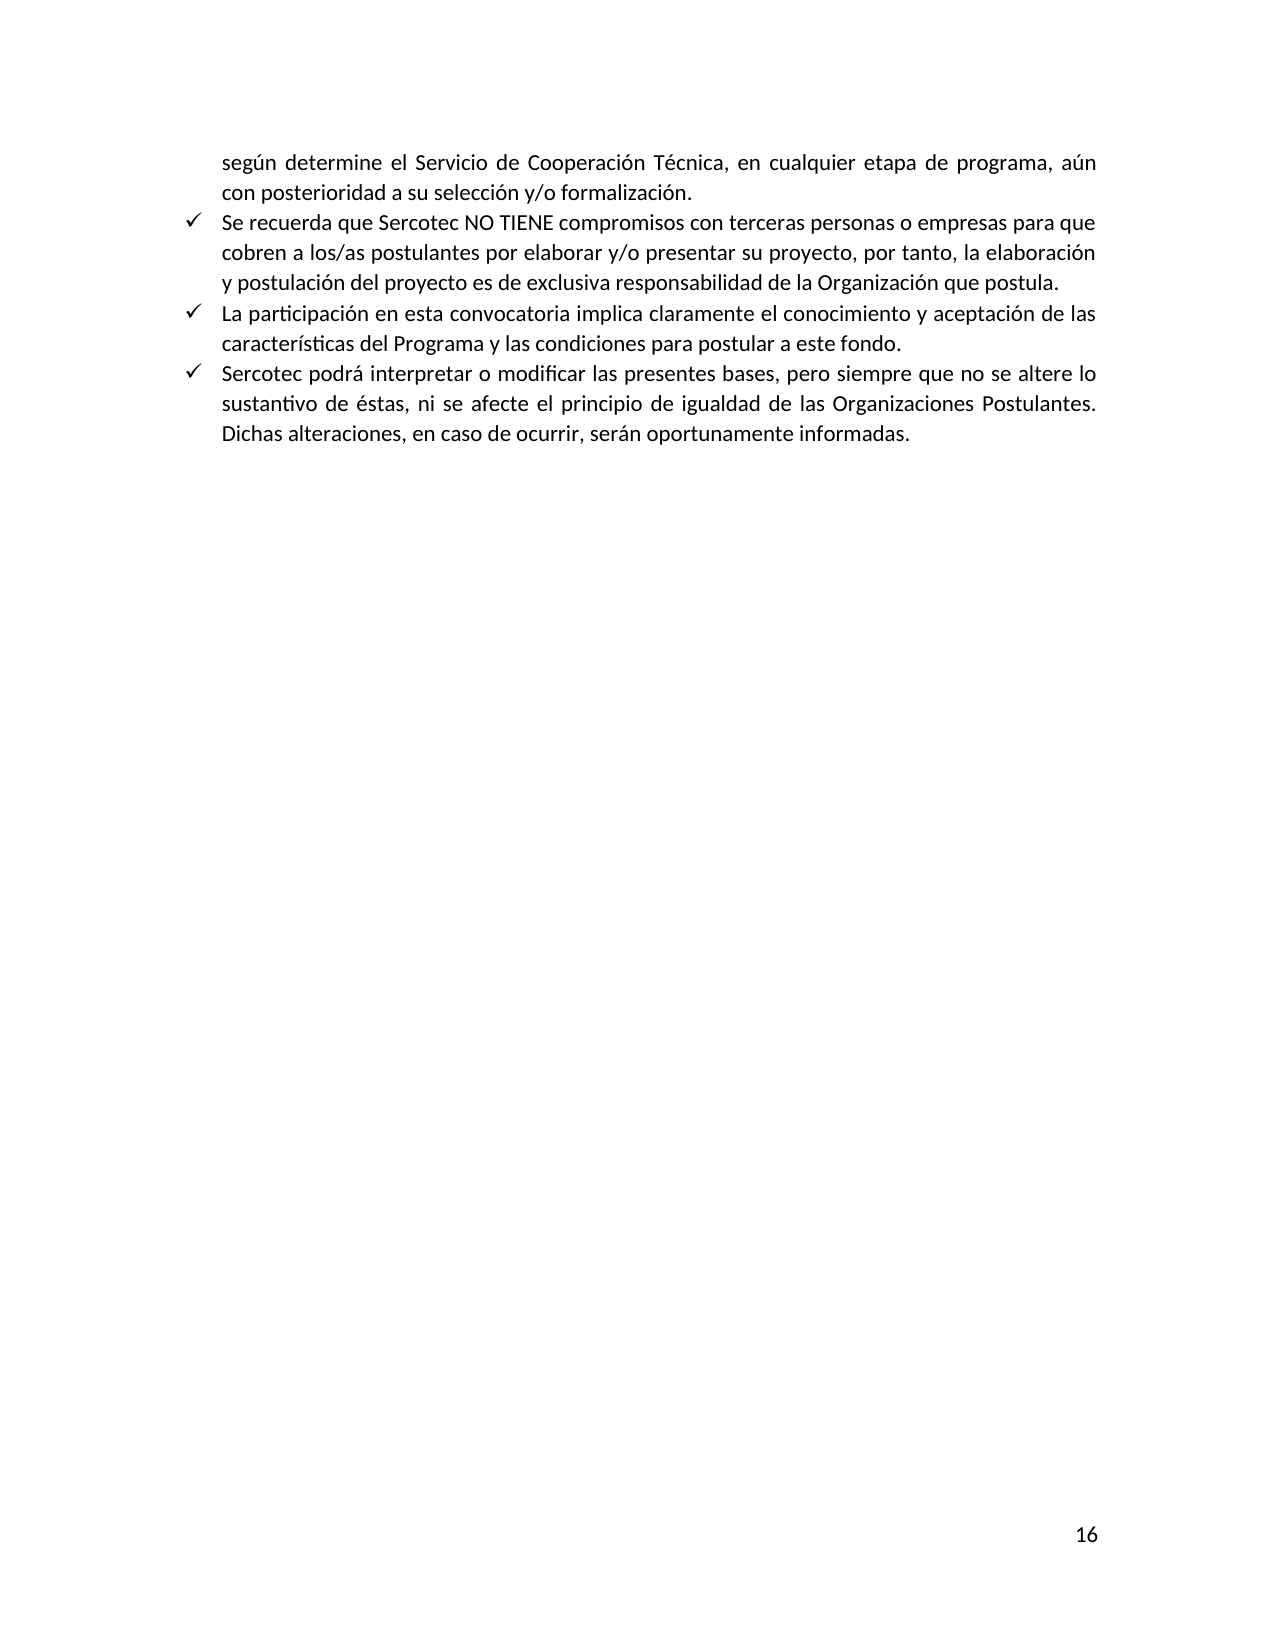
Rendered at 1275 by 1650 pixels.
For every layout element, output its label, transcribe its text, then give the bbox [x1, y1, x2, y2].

list Se recuerda que Sercotec NO TIENE compromisos con terceras personas o empresas para que cobren a los/as postulantes por elaborar y/o presentar su proyecto, por tanto, la elaboración y postulación del proyecto es de exclusiva responsabilidad de la Organización que postula. [184, 208, 1098, 296]
list La participación en esta convocatoria implica claramente el conocimiento y aceptación de las características del Programa y las condiciones para postular a este fondo. [184, 299, 1098, 357]
list Sercotec podrá interpretar o modificar las presentes bases, pero siempre que no se altere lo sustantivo de éstas, ni se afecte el principio de igualdad de las Organizaciones Postulantes. Dichas alteraciones, en caso de ocurrir, serán oportunamente informadas. [184, 359, 1098, 447]
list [184, 148, 1098, 206]
